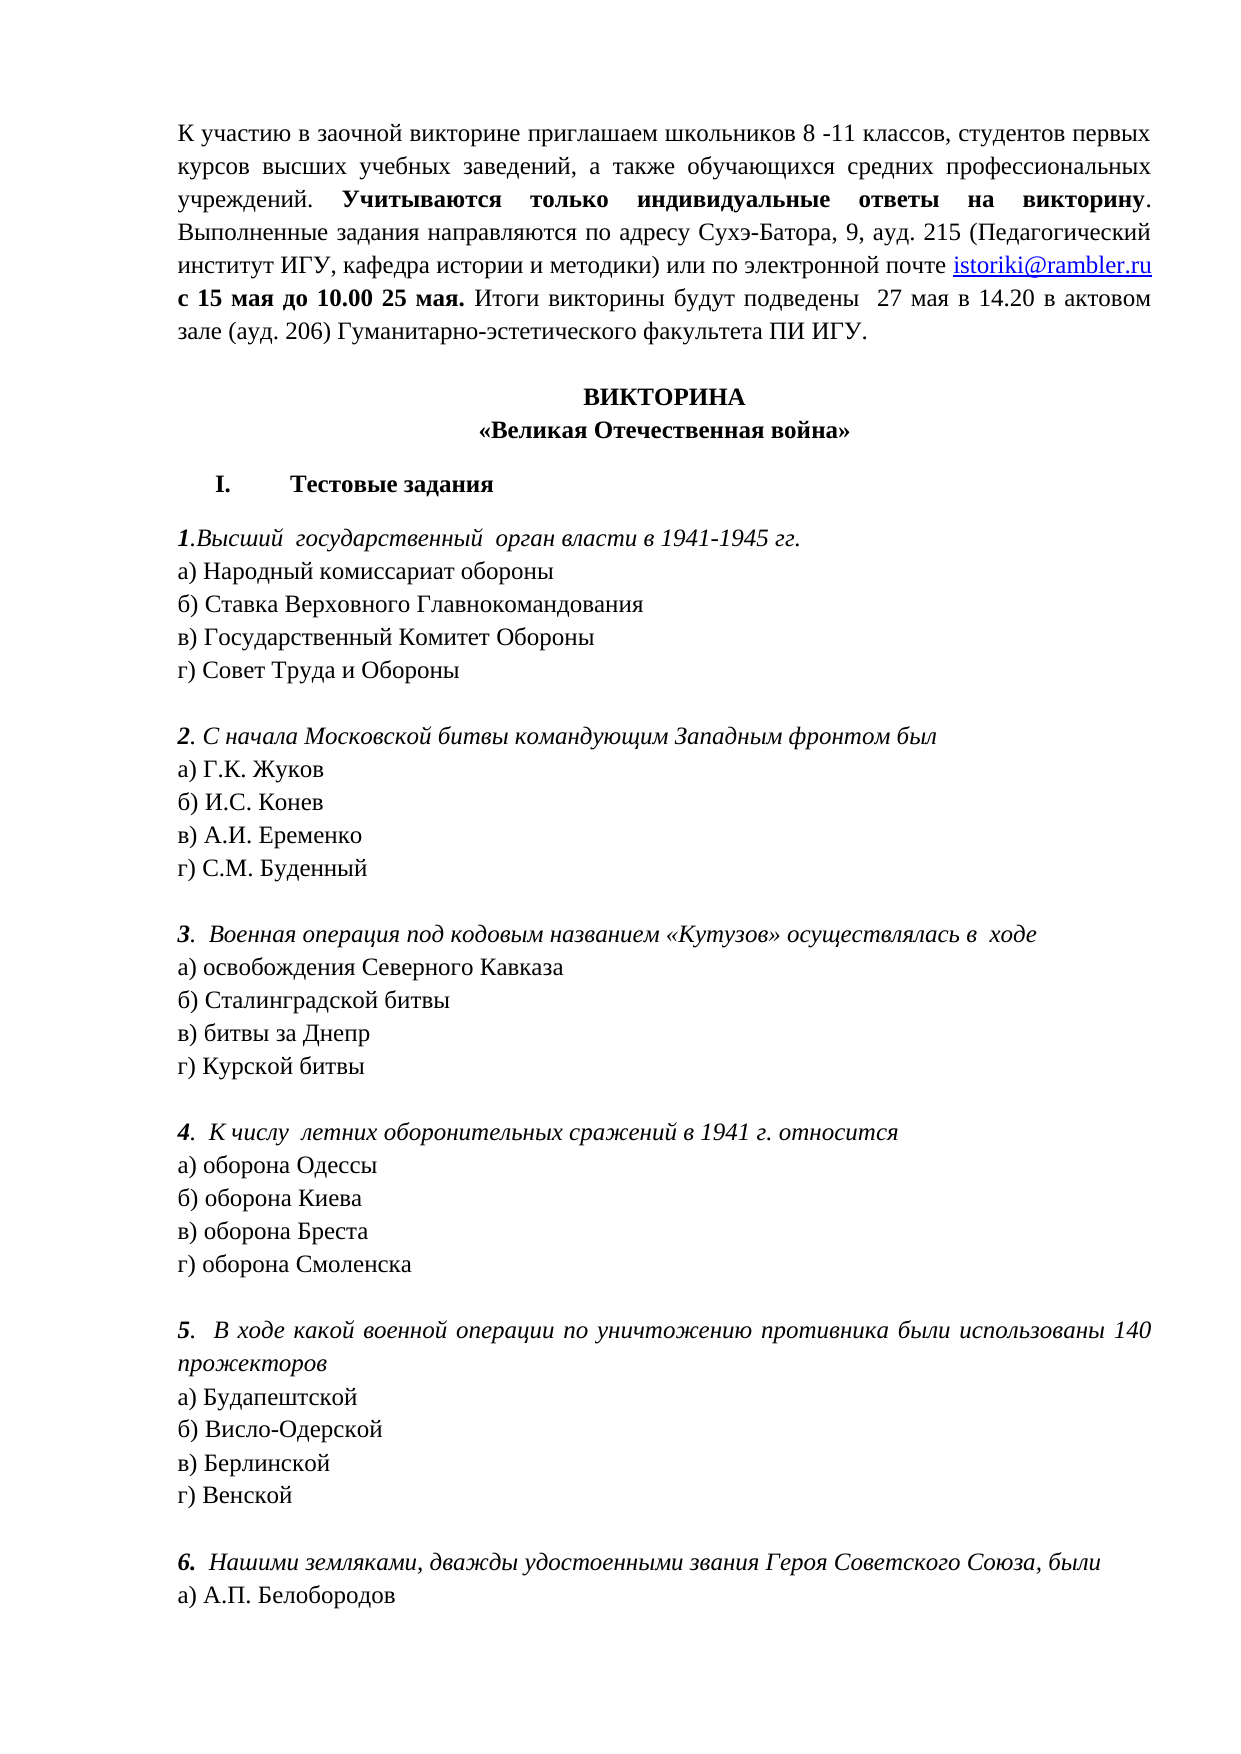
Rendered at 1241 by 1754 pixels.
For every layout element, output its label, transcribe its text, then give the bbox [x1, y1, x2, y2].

text «Великая Отечественная война» [177, 415, 1152, 444]
text б) И.С. Конев [177, 787, 1152, 816]
text а) Народный комиссариат обороны [177, 556, 1152, 585]
text в) битвы за Днепр [177, 1018, 1152, 1047]
text г) С.М. Буденный [177, 853, 1152, 882]
text г) Совет Труда и Обороны [177, 655, 1152, 684]
text а) Будапештской [177, 1382, 1152, 1410]
text а) А.П. Белобородов [177, 1580, 1152, 1608]
text г) Венской [177, 1481, 1152, 1509]
text 3. Военная операция под кодовым названием «Кутузов» осуществлялась в ходе [177, 919, 1152, 948]
text 6. Нашими земляками, дважды удостоенными звания Героя Советского Союза, были [177, 1547, 1152, 1575]
text 1.Высший государственный орган власти в 1941-1945 гг. [177, 523, 1152, 552]
text а) освобождения Северного Кавказа [177, 952, 1152, 981]
text а) оборона Одессы [177, 1150, 1152, 1179]
text г) Курской битвы [177, 1051, 1152, 1080]
text ВИКТОРИНА [177, 382, 1152, 411]
text б) Висло-Одерской [177, 1414, 1152, 1443]
text в) оборона Бреста [177, 1216, 1152, 1245]
text г) оборона Смоленска [177, 1249, 1152, 1278]
text б) оборона Киева [177, 1183, 1152, 1212]
text б) Сталинградской битвы [177, 985, 1152, 1014]
list Тестовые задания [215, 469, 1152, 498]
text 4. К числу летних оборонительных сражений в 1941 г. относится [177, 1117, 1152, 1146]
text б) Ставка Верховного Главнокомандования [177, 589, 1152, 618]
text в) Берлинской [177, 1448, 1152, 1476]
text а) Г.К. Жуков [177, 754, 1152, 783]
text 2. С начала Московской битвы командующим Западным фронтом был [177, 721, 1152, 750]
text К участию в заочной викторине приглашаем школьников 8 -11 классов, студентов первых курсов высших учебных заведений, а также обучающихся средних профессиональных учреждений. Учитываются только индивидуальные ответы на викторину. Выполненные задания направляются по адресу Сухэ-Батора, 9, ауд. 215 (Педагогический институт ИГУ, кафедра истории и методики) или по электронной почте istoriki@rambler.ru с 15 мая до 10.00 25 мая. Итоги викторины будут подведены 27 мая в 14.20 в актовом зале (ауд. 206) Гуманитарно-эстетического факультета ПИ ИГУ. [177, 118, 1152, 345]
text в) А.И. Еременко [177, 820, 1152, 849]
text в) Государственный Комитет Обороны [177, 622, 1152, 651]
text 5. В ходе какой военной операции по уничтожению противника были использованы 140 прожекторов [177, 1316, 1152, 1377]
